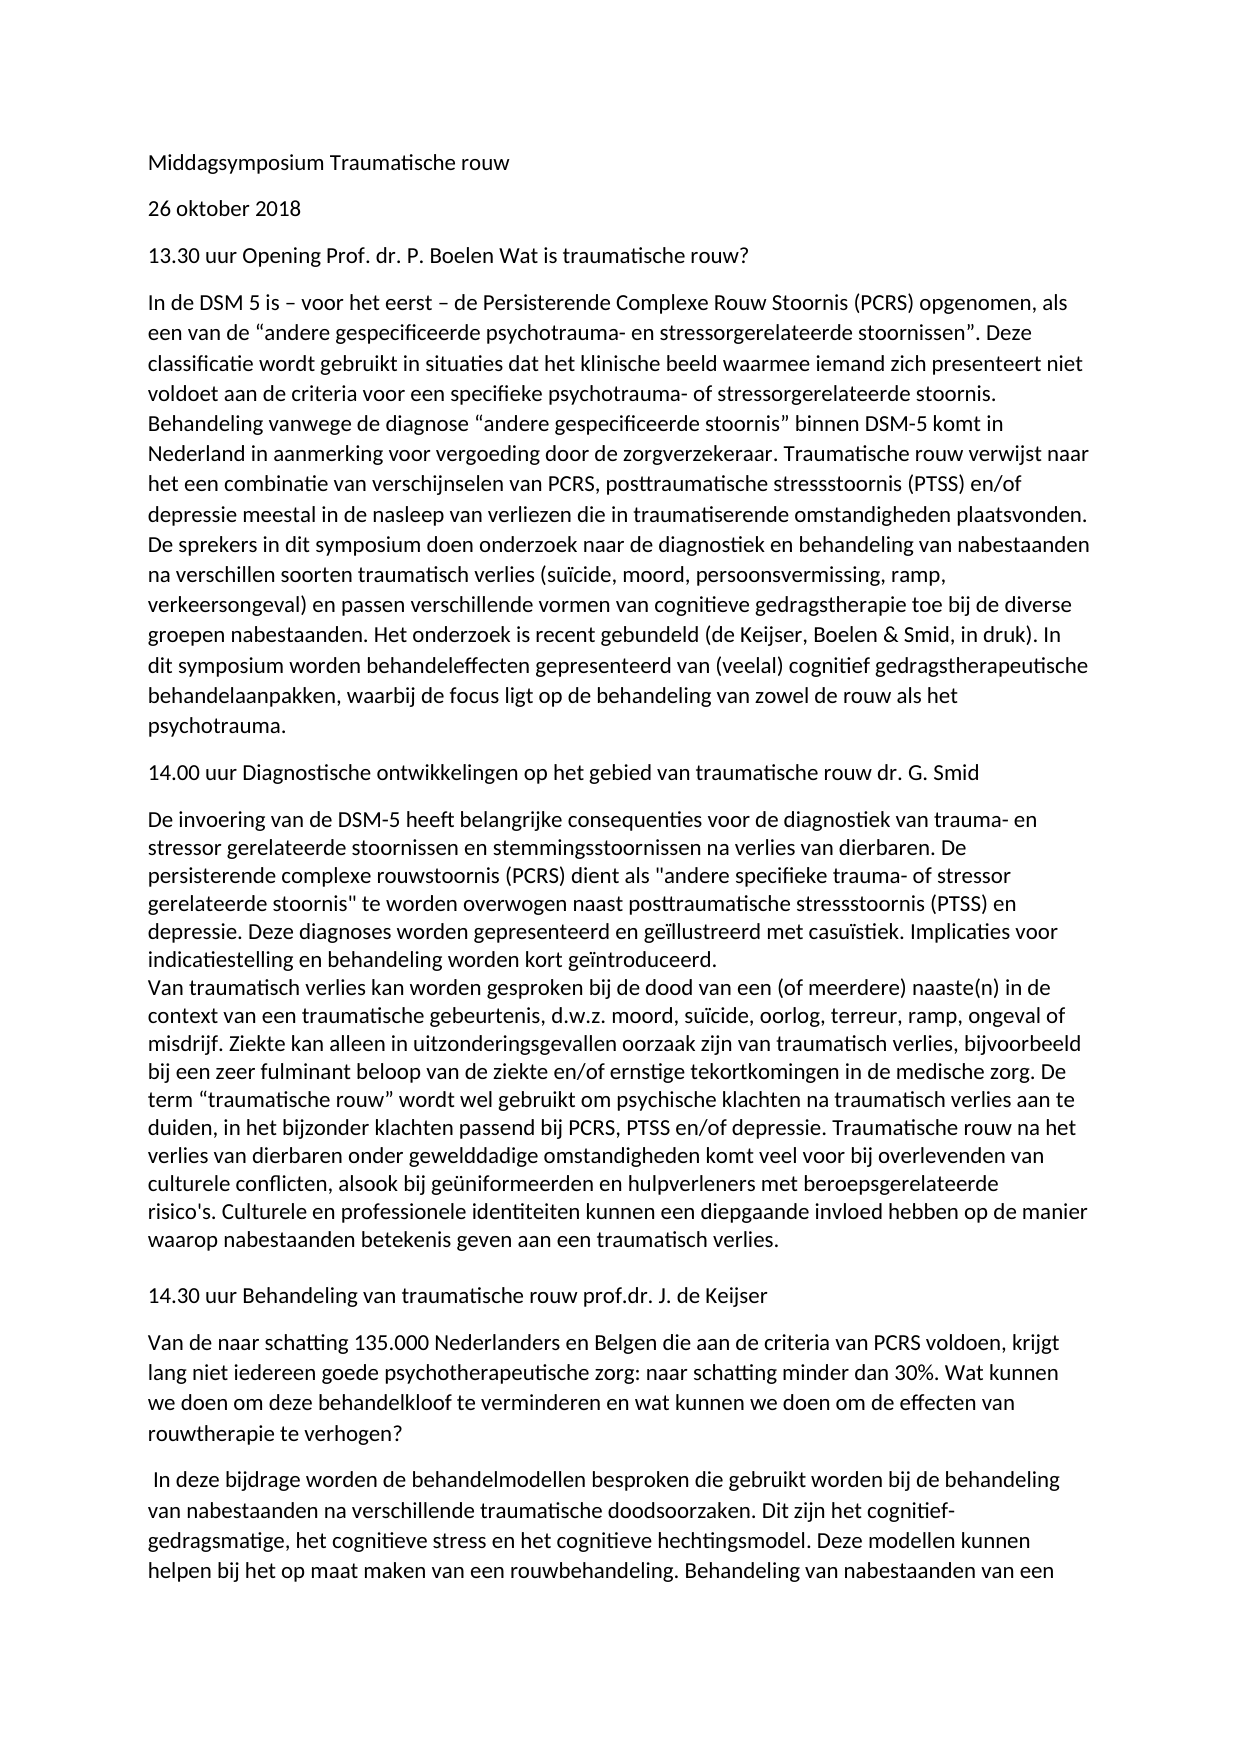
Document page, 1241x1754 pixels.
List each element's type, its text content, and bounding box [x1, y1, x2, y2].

text De invoering van de DSM-5 heeft belangrijke consequenties voor de diagnostiek van trauma- en stressor gerelateerde stoornissen en stemmingsstoornissen na verlies van dierbaren. De persisterende complexe rouwstoornis (PCRS) dient als "andere specifieke trauma- of stressor gerelateerde stoornis" te worden overwogen naast posttraumatische stressstoornis (PTSS) en depressie. Deze diagnoses worden gepresenteerd en geïllustreerd met casuïstiek. Implicaties voor indicatiestelling en behandeling worden kort geïntroduceerd. [148, 805, 1093, 973]
text 14.00 uur Diagnostische ontwikkelingen op het gebied van traumatische rouw dr. G. Smid [148, 758, 1093, 786]
text 14.30 uur Behandeling van traumatische rouw prof.dr. J. de Keijser [148, 1281, 1093, 1309]
text Van de naar schatting 135.000 Nederlanders en Belgen die aan de criteria van PCRS voldoen, krijgt lang niet iedereen goede psychotherapeutische zorg: naar schatting minder dan 30%. Wat kunnen we doen om deze behandelkloof te verminderen en wat kunnen we doen om de effecten van rouwtherapie te verhogen? [148, 1328, 1093, 1447]
text Van traumatisch verlies kan worden gesproken bij de dood van een (of meerdere) naaste(n) in de context van een traumatische gebeurtenis, d.w.z. moord, suïcide, oorlog, terreur, ramp, ongeval of misdrijf. Ziekte kan alleen in uitzonderingsgevallen oorzaak zijn van traumatisch verlies, bijvoorbeeld bij een zeer fulminant beloop van de ziekte en/of ernstige tekortkomingen in de medische zorg. De term “traumatische rouw” wordt wel gebruikt om psychische klachten na traumatisch verlies aan te duiden, in het bijzonder klachten passend bij PCRS, PTSS en/of depressie. Traumatische rouw na het verlies van dierbaren onder gewelddadige omstandigheden komt veel voor bij overlevenden van culturele conflicten, alsook bij geüniformeerden en hulpverleners met beroepsgerelateerde [148, 973, 1093, 1197]
text In de DSM 5 is – voor het eerst – de Persisterende Complexe Rouw Stoornis (PCRS) opgenomen, als een van de “andere gespecificeerde psychotrauma- en stressorgerelateerde stoornissen”. Deze classificatie wordt gebruikt in situaties dat het klinische beeld waarmee iemand zich presenteert niet voldoet aan de criteria voor een specifieke psychotrauma- of stressorgerelateerde stoornis. Behandeling vanwege de diagnose “andere gespecificeerde stoornis” binnen DSM-5 komt in Nederland in aanmerking voor vergoeding door de zorgverzekeraar. Traumatische rouw verwijst naar het een combinatie van verschijnselen van PCRS, posttraumatische stressstoornis (PTSS) en/of depressie meestal in de nasleep van verliezen die in traumatiserende omstandigheden plaatsvonden. De sprekers in dit symposium doen onderzoek naar de diagnostiek en behandeling van nabestaanden na verschillen soorten traumatisch verlies (suïcide, moord, persoonsvermissing, ramp, verkeersongeval) en passen verschillende vormen van cognitieve gedragstherapie toe bij de diverse groepen nabestaanden. Het onderzoek is recent gebundeld (de Keijser, Boelen & Smid, in druk). In dit symposium worden behandeleffecten gepresenteerd van (veelal) cognitief gedragstherapeutische behandelaanpakken, waarbij de focus ligt op de behandeling van zowel de rouw als het psychotrauma. [148, 288, 1093, 739]
text Middagsymposium Traumatische rouw [148, 148, 1093, 176]
text 13.30 uur Opening Prof. dr. P. Boelen Wat is traumatische rouw? [148, 241, 1093, 269]
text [148, 1466, 1093, 1584]
text risico's. Culturele en professionele identiteiten kunnen een diepgaande invloed hebben op de manier waarop nabestaanden betekenis geven aan een traumatisch verlies. [148, 1197, 1093, 1253]
text 26 oktober 2018 [148, 194, 1093, 222]
